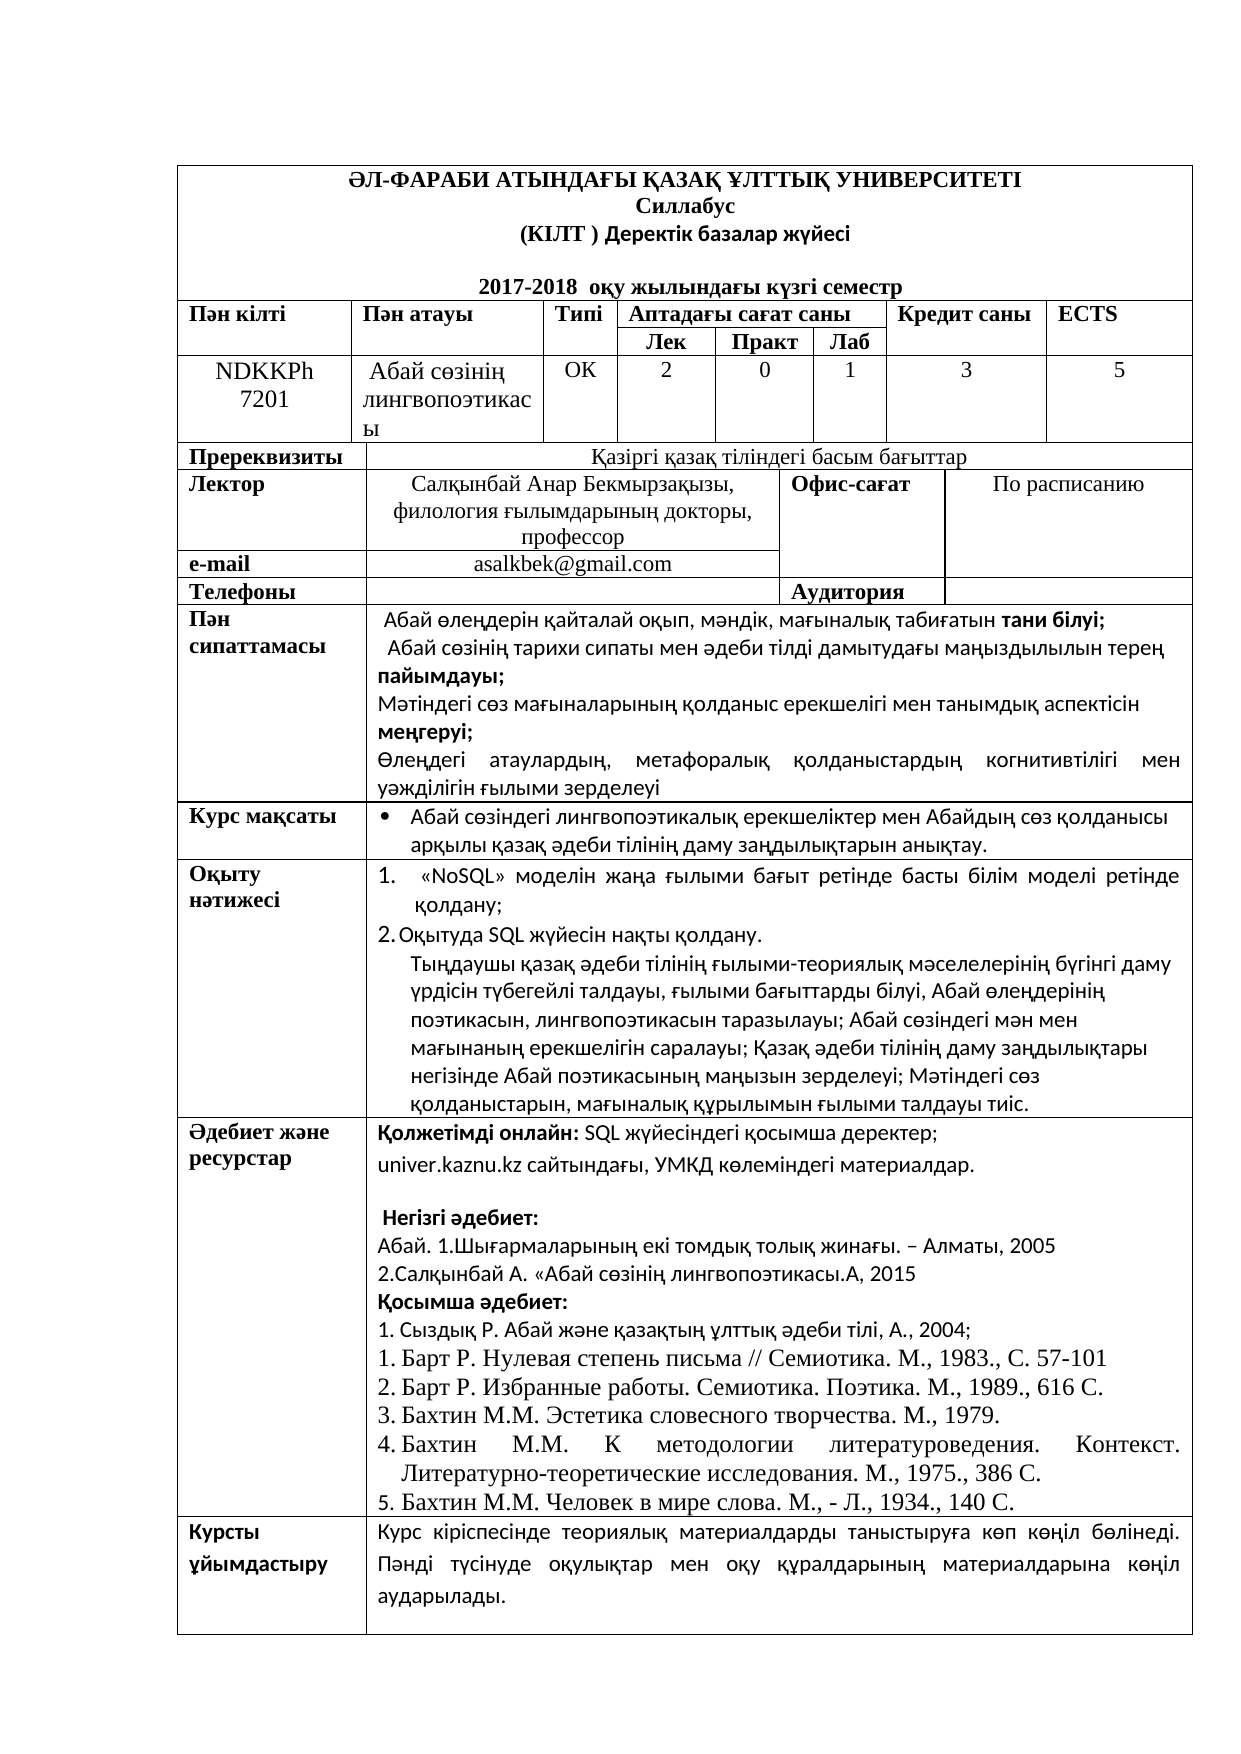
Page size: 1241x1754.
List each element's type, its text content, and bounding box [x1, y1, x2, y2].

table_cell Лек [618, 328, 715, 355]
table_cell По расписанию [946, 470, 1192, 577]
table_cell Салқынбай Анар Бекмырзақызы, филология ғылымдарының докторы, профессор [367, 470, 779, 549]
table_cell 2 [618, 356, 715, 442]
table_cell Әдебиет және ресурстар [178, 1118, 366, 1516]
table_cell Курс мақсаты [178, 803, 366, 858]
table_cell Абай сөзіндегі лингвопоэтикалық ерекшеліктер мен Абайдың сөз қолданысы арқылы қазақ әдеби тілінің даму заңдылықтарын анықтау. [367, 803, 1192, 858]
table_cell Кредит саны [887, 301, 1046, 355]
table_cell [367, 578, 779, 604]
table_cell Практ [716, 328, 813, 355]
table_cell Пререквизиты [178, 443, 366, 469]
table_cell Қазіргі қазақ тіліндегі басым бағыттар [367, 443, 1192, 469]
table_cell Телефоны [178, 578, 366, 604]
table_cell «NoSQL» моделін жаңа ғылыми бағыт ретінде басты білім моделі ретінде қолдану; Оқытуда SQL жүйесін нақты қолдану. Тыңдаушы қaзaқ әдеби тілінің ғылыми-теориялық мәселелерінің бүгінгі даму үрдісін түбегейлі талдауы, ғылыми бағыттарды білуі, Абай өлеңдерінің поэтикасын, лингвопоэтикасын таразылауы; Абай сөзіндегі мән мен мағынаның ерекшелігін саралауы; Қазақ әдеби тілінің даму заңдылықтары негізінде Абай поэтикасының маңызын зерделеуі; Мәтіндегі сөз қолданыстарын, мағыналық құрылымын ғылыми талдауы тиіс. [367, 860, 1192, 1117]
table_header ӘЛ-ФАРАБИ АТЫНДАҒЫ ҚАЗАҚ ҰЛТТЫҚ УНИВЕРСИТЕТІ Силлабус (КІЛТ ) Деректік базалар жүйесі 2017-2018 оқу жылындағы күзгі семестр [178, 166, 1192, 299]
table_cell Аптадағы сағат саны [618, 301, 886, 327]
table_cell 0 [716, 356, 813, 442]
table_cell Лаб [814, 328, 886, 355]
table_cell ECTS [1047, 301, 1192, 355]
table_cell Қолжетімді онлайн: SQL жүйесіндегі қосымша деректер; univer.kaznu.kz сайтындағы, УМКД көлеміндегі материалдар. Негізгі әдебиет: Абай. 1.Шығармаларының екі томдық толық жинағы. – Алматы, 2005 2.Салқынбай А. «Абай сөзінің лингвопоэтикасы.А, 2015 Қосымша әдебиет: 1. Сыздық Р. Абай және қазақтың ұлттық әдеби тілі, А., 2004; Барт Р. Нулевая степень письма // Семиотика. М., 1983., С. 57-101 Барт Р. Избранные работы. Семиотика. Поэтика. М., 1989., 616 С. Бахтин М.М. Эстетика словесного творчества. М., 1979. Бахтин М.М. К методологии литературоведения. Контекст. Литературно-теоретические исследования. М., 1975., 386 С. Бахтин М.М. Человек в мире слова. М., - Л., 1934., 140 С. [367, 1118, 1192, 1516]
table_cell Офис-сағат [780, 470, 944, 577]
table_cell NDKKPh 7201 [178, 356, 351, 442]
table_cell Курс кіріспесінде теориялық материалдарды таныстыруға көп көңіл бөлінеді. Пәнді түсінуде оқулықтар мен оқу құралдарының материалдарына көңіл аударылады. [367, 1517, 1192, 1634]
table_cell Курсты ұйымдастыру [178, 1517, 366, 1634]
table_cell ОК [544, 356, 617, 442]
table_cell 3 [887, 356, 1046, 442]
table_cell Пән кілті [178, 301, 351, 355]
table_cell Типі [544, 301, 617, 355]
table_cell 5 [1047, 356, 1192, 442]
table_cell 1 [814, 356, 886, 442]
table_cell Оқыту нәтижесі [178, 860, 366, 1117]
table_cell asalkbek@gmail.com [367, 551, 779, 577]
table_cell Лектор [178, 470, 366, 549]
table_cell Абай сөзінің лингвопоэтикасы [352, 356, 543, 442]
table_cell Аудитория [780, 578, 944, 604]
table_cell Пән атауы [352, 301, 543, 355]
table_cell e-mail [178, 551, 366, 577]
table_cell Абай өлеңдерін қайталай оқып, мәндік, мағыналық табиғатын тани білуі; Абай сөзінің тарихи сипаты мен әдеби тілді дамытудағы маңыздылылын терең пайымдауы; Мәтіндегі сөз мағыналарының қолданыс ерекшелігі мен танымдық аспектісін меңгеруі; Өлеңдегі атаулардың, метафоралық қолданыстардың когнитивтілігі мен уәжділігін ғылыми зерделеуі [367, 605, 1192, 801]
table_cell Пән сипаттамасы [178, 605, 366, 801]
table_cell [946, 578, 1192, 604]
